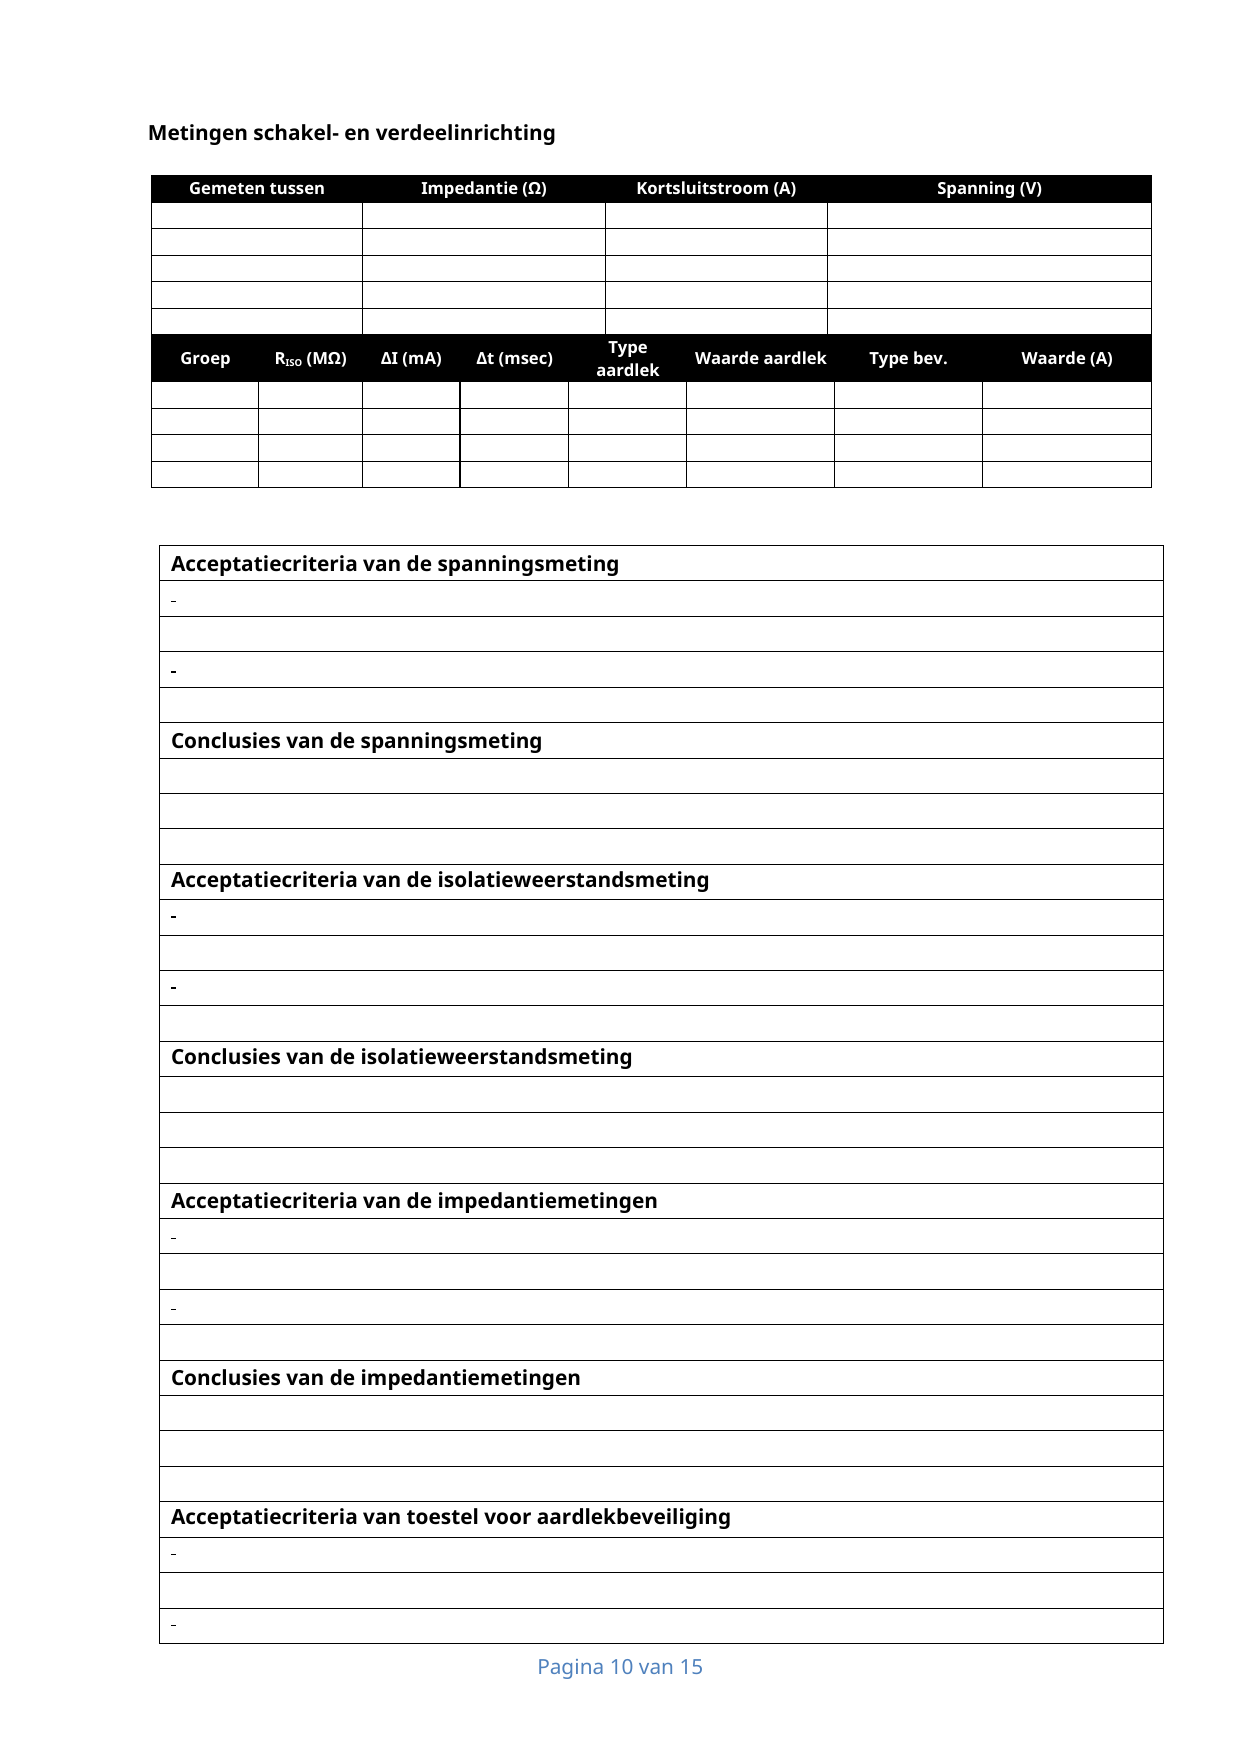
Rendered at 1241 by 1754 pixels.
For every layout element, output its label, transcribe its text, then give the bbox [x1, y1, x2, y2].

table_cell [363, 409, 459, 434]
table_cell Type aardlek [569, 335, 686, 381]
table_cell [152, 203, 362, 228]
table_cell [363, 309, 605, 334]
table_cell [606, 229, 827, 255]
table_cell [160, 1219, 1163, 1253]
table_cell [569, 409, 686, 434]
table_cell [461, 409, 568, 434]
table_cell [160, 971, 1163, 1005]
table_cell [983, 462, 1151, 487]
table_cell [461, 382, 568, 407]
table_cell [835, 409, 982, 434]
table_cell [152, 282, 362, 308]
table_cell [363, 282, 605, 308]
table_cell [160, 1538, 1163, 1572]
table_cell [160, 1077, 1163, 1112]
table_cell [606, 309, 827, 334]
table_cell [569, 382, 686, 407]
table_cell [461, 435, 568, 461]
table_cell [569, 435, 686, 461]
table_header Spanning (V) [828, 175, 1152, 202]
table_cell [363, 203, 605, 228]
table_cell [160, 1609, 1163, 1643]
table_cell [152, 256, 362, 281]
table_cell [835, 435, 982, 461]
table_cell [160, 652, 1163, 687]
table_cell [160, 1573, 1163, 1607]
table_cell Acceptatiecriteria van de impedantiemetingen [160, 1184, 1163, 1218]
table_header Impedantie (Ω) [363, 175, 605, 202]
table_cell [828, 256, 1151, 281]
table_cell [160, 1290, 1163, 1324]
table_cell [835, 462, 982, 487]
table_cell [363, 435, 459, 461]
table_cell [687, 435, 834, 461]
table_cell Type bev. [835, 335, 982, 381]
table_cell [363, 382, 459, 407]
table_cell Waarde (A) [983, 335, 1151, 381]
text Metingen schakel- en verdeelinrichting [148, 118, 1092, 147]
table_cell [160, 1431, 1163, 1466]
table_cell [160, 1467, 1163, 1501]
table_cell [983, 435, 1151, 461]
table_cell Waarde aardlek [687, 335, 834, 381]
table_cell [828, 229, 1151, 255]
table_cell Δt (msec) [461, 335, 568, 381]
table_cell [606, 203, 827, 228]
table_cell [259, 409, 362, 434]
table_header Gemeten tussen [152, 175, 362, 202]
table_cell [259, 382, 362, 407]
table_cell Acceptatiecriteria van toestel voor aardlekbeveiliging [160, 1502, 1163, 1537]
table_cell [160, 759, 1163, 793]
table_cell [160, 829, 1163, 864]
table_cell [160, 794, 1163, 828]
table_cell [983, 409, 1151, 434]
table_cell RISO (MΩ) [259, 335, 362, 381]
table_cell [363, 462, 459, 487]
table_cell [828, 282, 1151, 308]
table_cell [606, 282, 827, 308]
table_cell [152, 409, 258, 434]
table_cell [160, 688, 1163, 722]
table_cell [152, 229, 362, 255]
table_cell [152, 435, 258, 461]
table_cell Conclusies van de spanningsmeting [160, 723, 1163, 757]
table_cell [363, 256, 605, 281]
table_cell Conclusies van de impedantiemetingen [160, 1361, 1163, 1395]
table_cell [160, 1325, 1163, 1359]
table_cell [606, 256, 827, 281]
table_cell [461, 462, 568, 487]
table_cell [160, 1006, 1163, 1041]
table_cell [160, 1396, 1163, 1430]
table_cell [259, 435, 362, 461]
table_cell Conclusies van de isolatieweerstandsmeting [160, 1042, 1163, 1076]
table_cell [152, 382, 258, 407]
table_cell [687, 409, 834, 434]
table_cell [983, 382, 1151, 407]
table_header Acceptatiecriteria van de spanningsmeting [160, 546, 1163, 580]
table_cell [828, 203, 1151, 228]
table_cell ΔI (mA) [363, 335, 459, 381]
table_cell [828, 309, 1151, 334]
table_cell [835, 382, 982, 407]
table_cell [569, 462, 686, 487]
table_cell [259, 462, 362, 487]
table_cell [160, 900, 1163, 934]
table_cell [687, 462, 834, 487]
table_header Kortsluitstroom (A) [606, 175, 827, 202]
table_cell [687, 382, 834, 407]
table_cell [160, 936, 1163, 970]
table_cell [160, 581, 1163, 616]
table_cell [152, 309, 362, 334]
table_cell Groep [152, 335, 258, 381]
table_cell [160, 1113, 1163, 1147]
table_cell Acceptatiecriteria van de isolatieweerstandsmeting [160, 865, 1163, 899]
table_cell [363, 229, 605, 255]
table_cell [160, 1148, 1163, 1182]
table_cell [160, 617, 1163, 651]
table_cell [152, 462, 258, 487]
table_cell [160, 1254, 1163, 1289]
